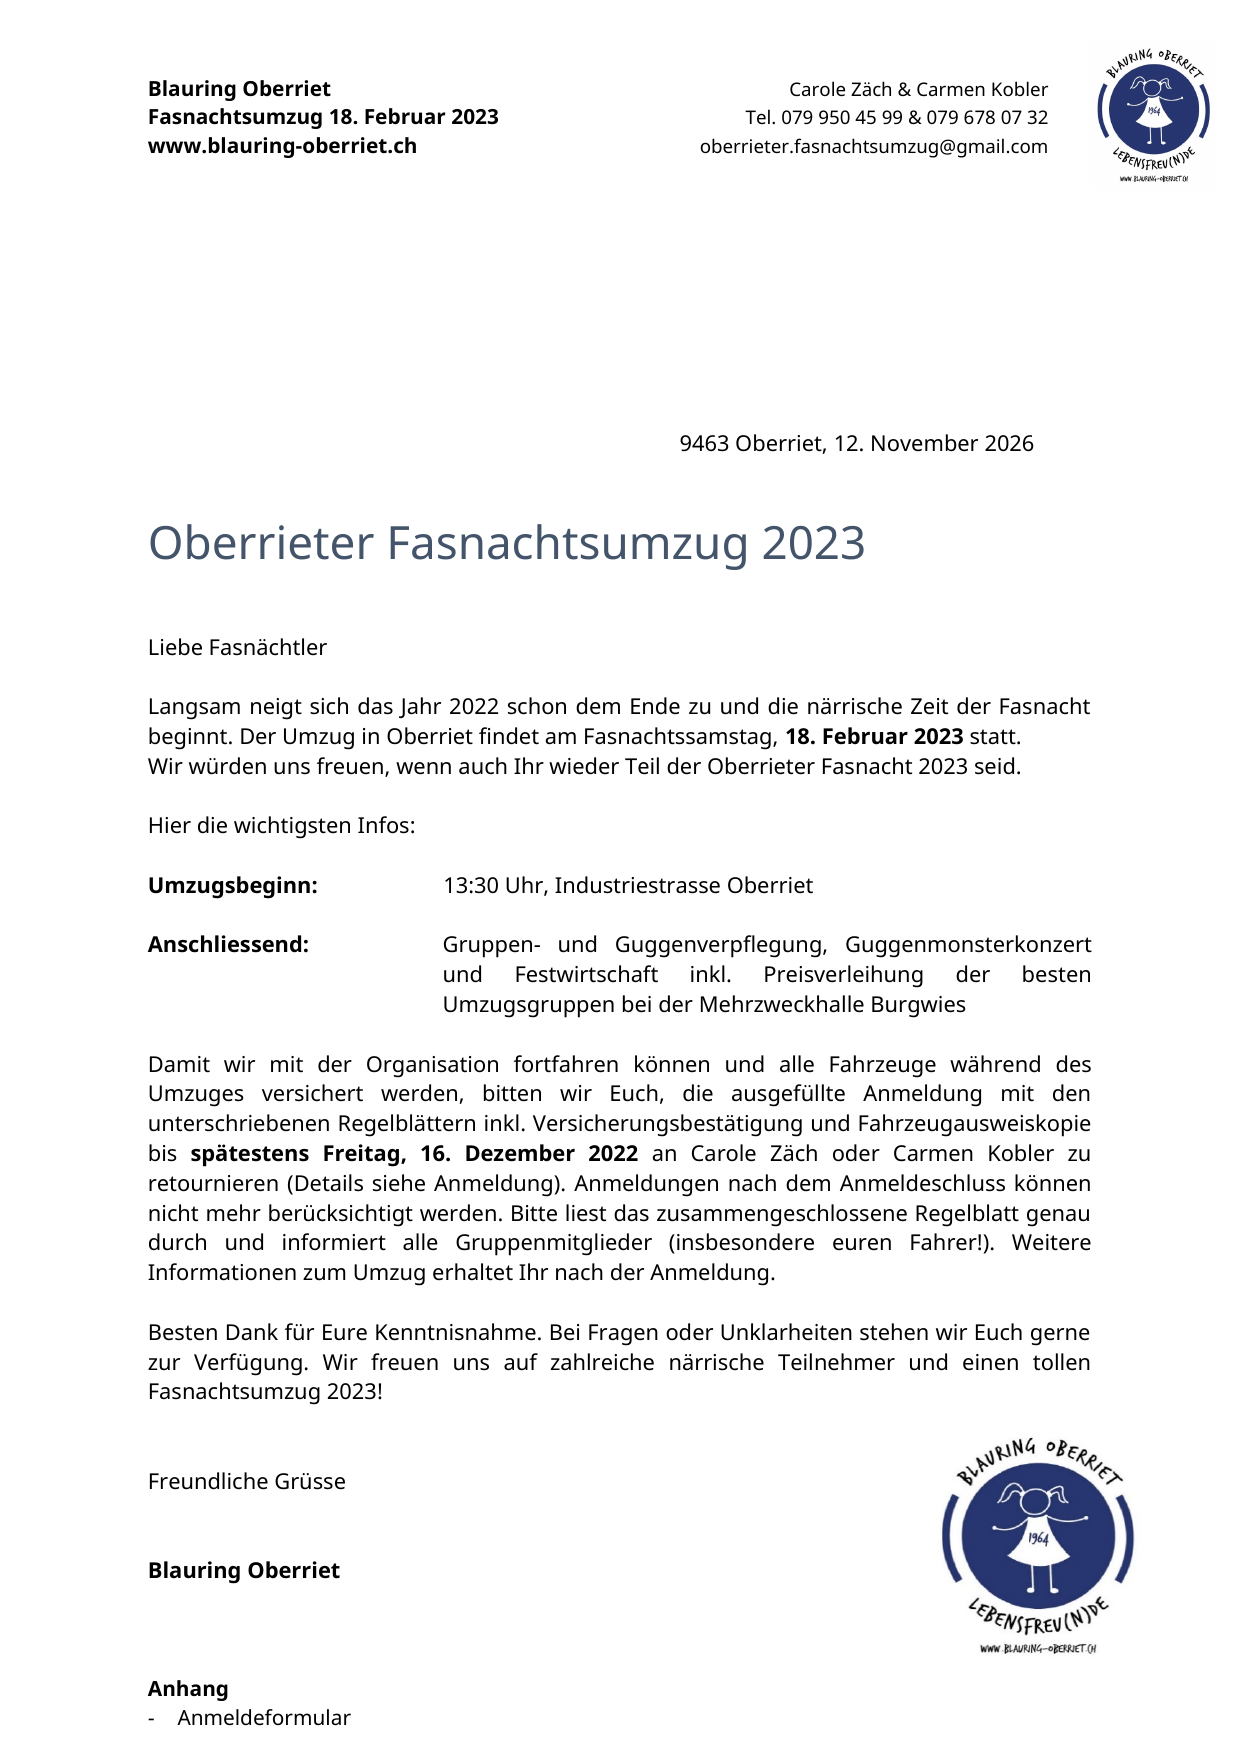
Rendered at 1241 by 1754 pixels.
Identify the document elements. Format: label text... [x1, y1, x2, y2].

text Hier die wichtigsten Infos: [148, 810, 1092, 840]
list Anmeldeformular [148, 1703, 1092, 1731]
picture [927, 1426, 1153, 1668]
text Blauring Oberriet [148, 1555, 927, 1585]
text Anschliessend: Gruppen- und Guggenverpflegung, Guggenmonsterkonzert und Festwirtschaft inkl. Preisverleihung der besten Umzugsgruppen bei der Mehrzweckhalle Burgwies [148, 929, 1092, 1019]
picture [1089, 41, 1221, 191]
text Damit wir mit der Organisation fortfahren können und alle Fahrzeuge während des Umzuges versichert werden, bitten wir Euch, die ausgefüllte Anmeldung mit den unterschriebenen Regelblättern inkl. Versicherungsbestätigung und Fahrzeugausweiskopie bis spätestens Freitag, 16. Dezember 2022 an Carole Zäch oder Carmen Kobler zu retournieren (Details siehe Anmeldung). Anmeldungen nach dem Anmeldeschluss können nicht mehr berücksichtigt werden. Bitte liest das zusammengeschlossene Regelblatt genau durch und informiert alle Gruppenmitglieder (insbesondere euren Fahrer!). Weitere Informationen zum Umzug erhaltet Ihr nach der Anmeldung. [148, 1048, 1092, 1287]
text Anhang [148, 1674, 1092, 1703]
text Liebe Fasnächtler [148, 631, 1092, 661]
text Oberrieter Fasnachtsumzug 2023 [148, 511, 1092, 573]
text Freundliche Grüsse [148, 1466, 927, 1495]
text Wir würden uns freuen, wenn auch Ihr wieder Teil der Oberrieter Fasnacht 2023 seid. [148, 751, 1092, 780]
text 9463 Oberriet, 28. September 2022 [148, 428, 1092, 458]
text Umzugsbeginn: 13:30 Uhr, Industriestrasse Oberriet [148, 870, 1092, 899]
text Langsam neigt sich das Jahr 2022 schon dem Ende zu und die närrische Zeit der Fasnacht beginnt. Der Umzug in Oberriet findet am Fasnachtssamstag, 18. Februar 2023 statt. [148, 691, 1092, 751]
text Besten Dank für Eure Kenntnisnahme. Bei Fragen oder Unklarheiten stehen wir Euch gerne zur Verfügung. Wir freuen uns auf zahlreiche närrische Teilnehmer und einen tollen Fasnachtsumzug 2023! [148, 1317, 1092, 1406]
